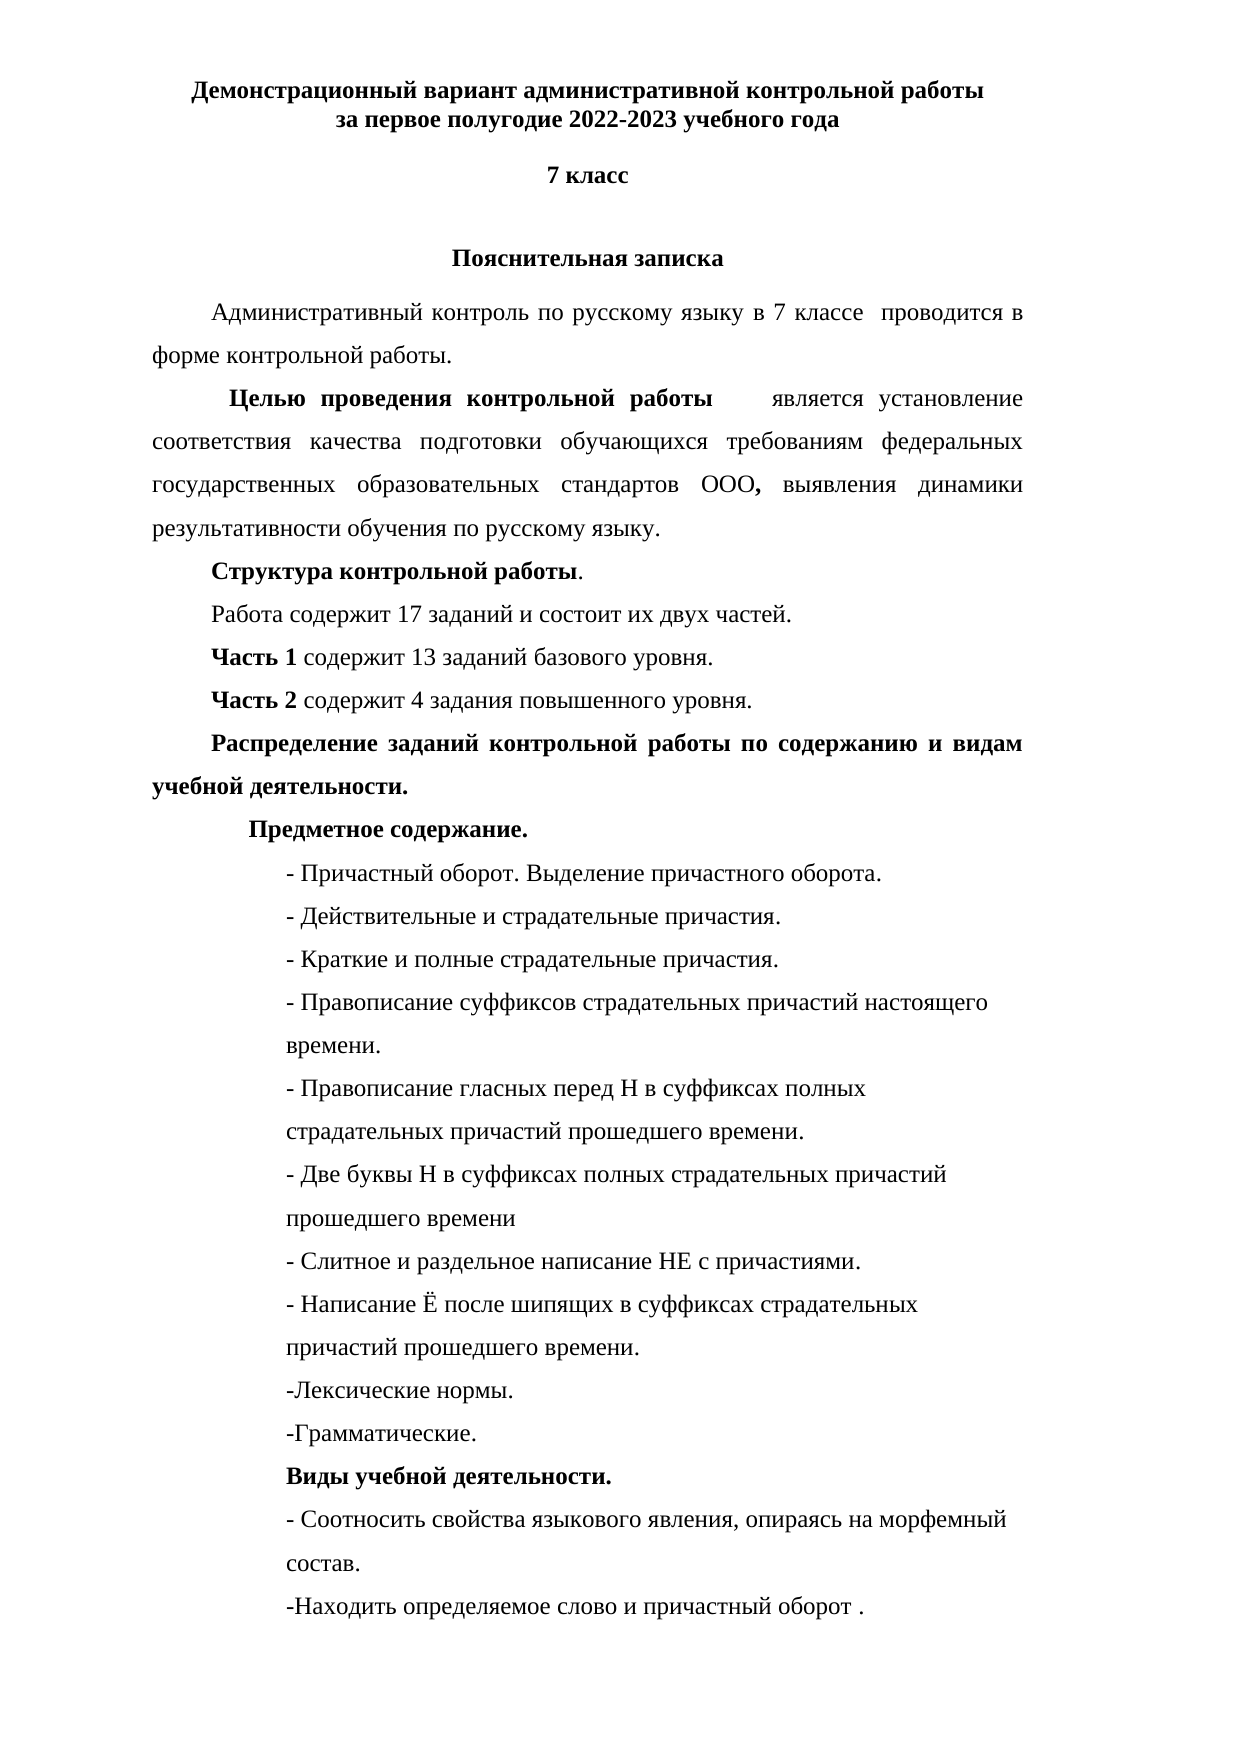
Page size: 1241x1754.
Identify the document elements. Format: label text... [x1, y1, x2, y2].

text 7 класс [152, 161, 1023, 189]
text - Написание Ё после шипящих в суффиксах страдательных причастий прошедшего времени. [286, 1289, 1023, 1361]
text Административный контроль по русскому языку в 7 классе проводится в форме контрольной работы. [152, 297, 1023, 369]
text Распределение заданий контрольной работы по содержанию и видам учебной деятельности. [152, 728, 1023, 800]
text Пояснительная записка [152, 243, 1023, 272]
text за первое полугодие 2022-2023 учебного года [152, 104, 1023, 132]
text Виды учебной деятельности. [286, 1461, 1023, 1490]
text Часть 1 содержит 13 заданий базового уровня. [152, 642, 1023, 671]
text - Соотносить свойства языкового явления, опираясь на морфемный состав. [286, 1504, 1023, 1576]
text -Лексические нормы. [286, 1375, 1023, 1404]
text - Две буквы Н в суффиксах полных страдательных причастий прошедшего времени [286, 1159, 1023, 1231]
text -Грамматические. [286, 1418, 1023, 1447]
text -Находить определяемое слово и причастный оборот . [286, 1591, 1023, 1619]
text - Правописание гласных перед Н в суффиксах полных страдательных причастий прошедшего времени. [286, 1073, 1023, 1145]
text Часть 2 содержит 4 задания повышенного уровня. [152, 685, 1023, 714]
text - Действительные и страдательные причастия. - Краткие и полные страдательные причастия. [286, 901, 1023, 973]
text Работа содержит 17 заданий и состоит их двух частей. [152, 599, 1023, 628]
text - Причастный оборот. Выделение причастного оборота. [286, 858, 1023, 886]
text - Слитное и раздельное написание НЕ с причастиями. [286, 1246, 1023, 1274]
text Структура контрольной работы. [152, 556, 1023, 584]
text - Правописание суффиксов страдательных причастий настоящего времени. [286, 987, 1023, 1059]
text Предметное содержание. [248, 814, 1023, 843]
text Демонстрационный вариант административной контрольной работы [152, 75, 1023, 104]
text Целью проведения контрольной работы является установление соответствия качества подготовки обучающихся требованиям федеральных государственных образовательных стандартов ООО, выявления динамики результативности обучения по русскому языку. [152, 383, 1023, 541]
